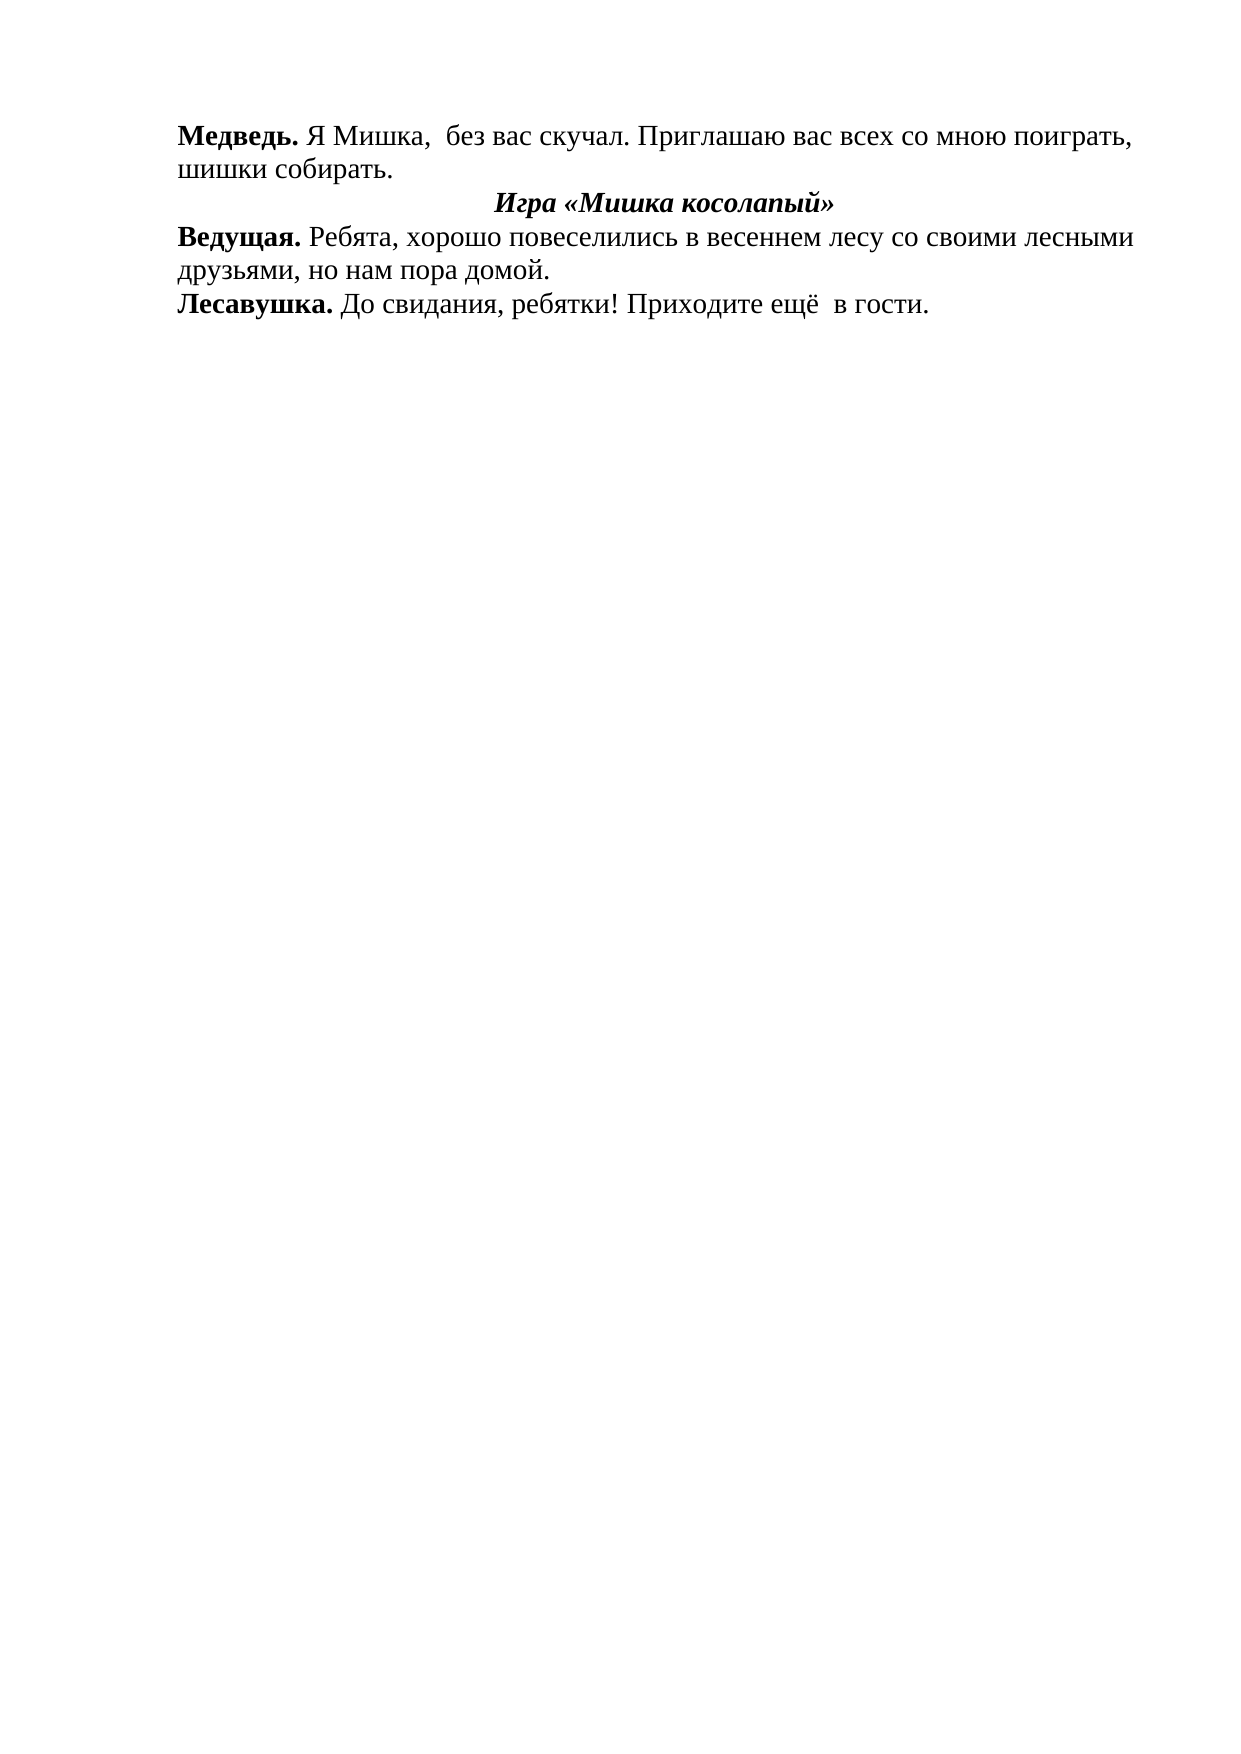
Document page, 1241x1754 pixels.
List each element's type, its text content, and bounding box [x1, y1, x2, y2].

text Медведь. Я Мишка, без вас скучал. Приглашаю вас всех со мною поиграть, шишки собирать. [177, 118, 1152, 185]
text Ведущая. Ребята, хорошо повеселились в весеннем лесу со своими лесными друзьями, но нам пора домой. [177, 219, 1152, 286]
text Лесавушка. До свидания, ребятки! Приходите ещё в гости. [177, 286, 1152, 319]
text Игра «Мишка косолапый» [177, 185, 1152, 219]
